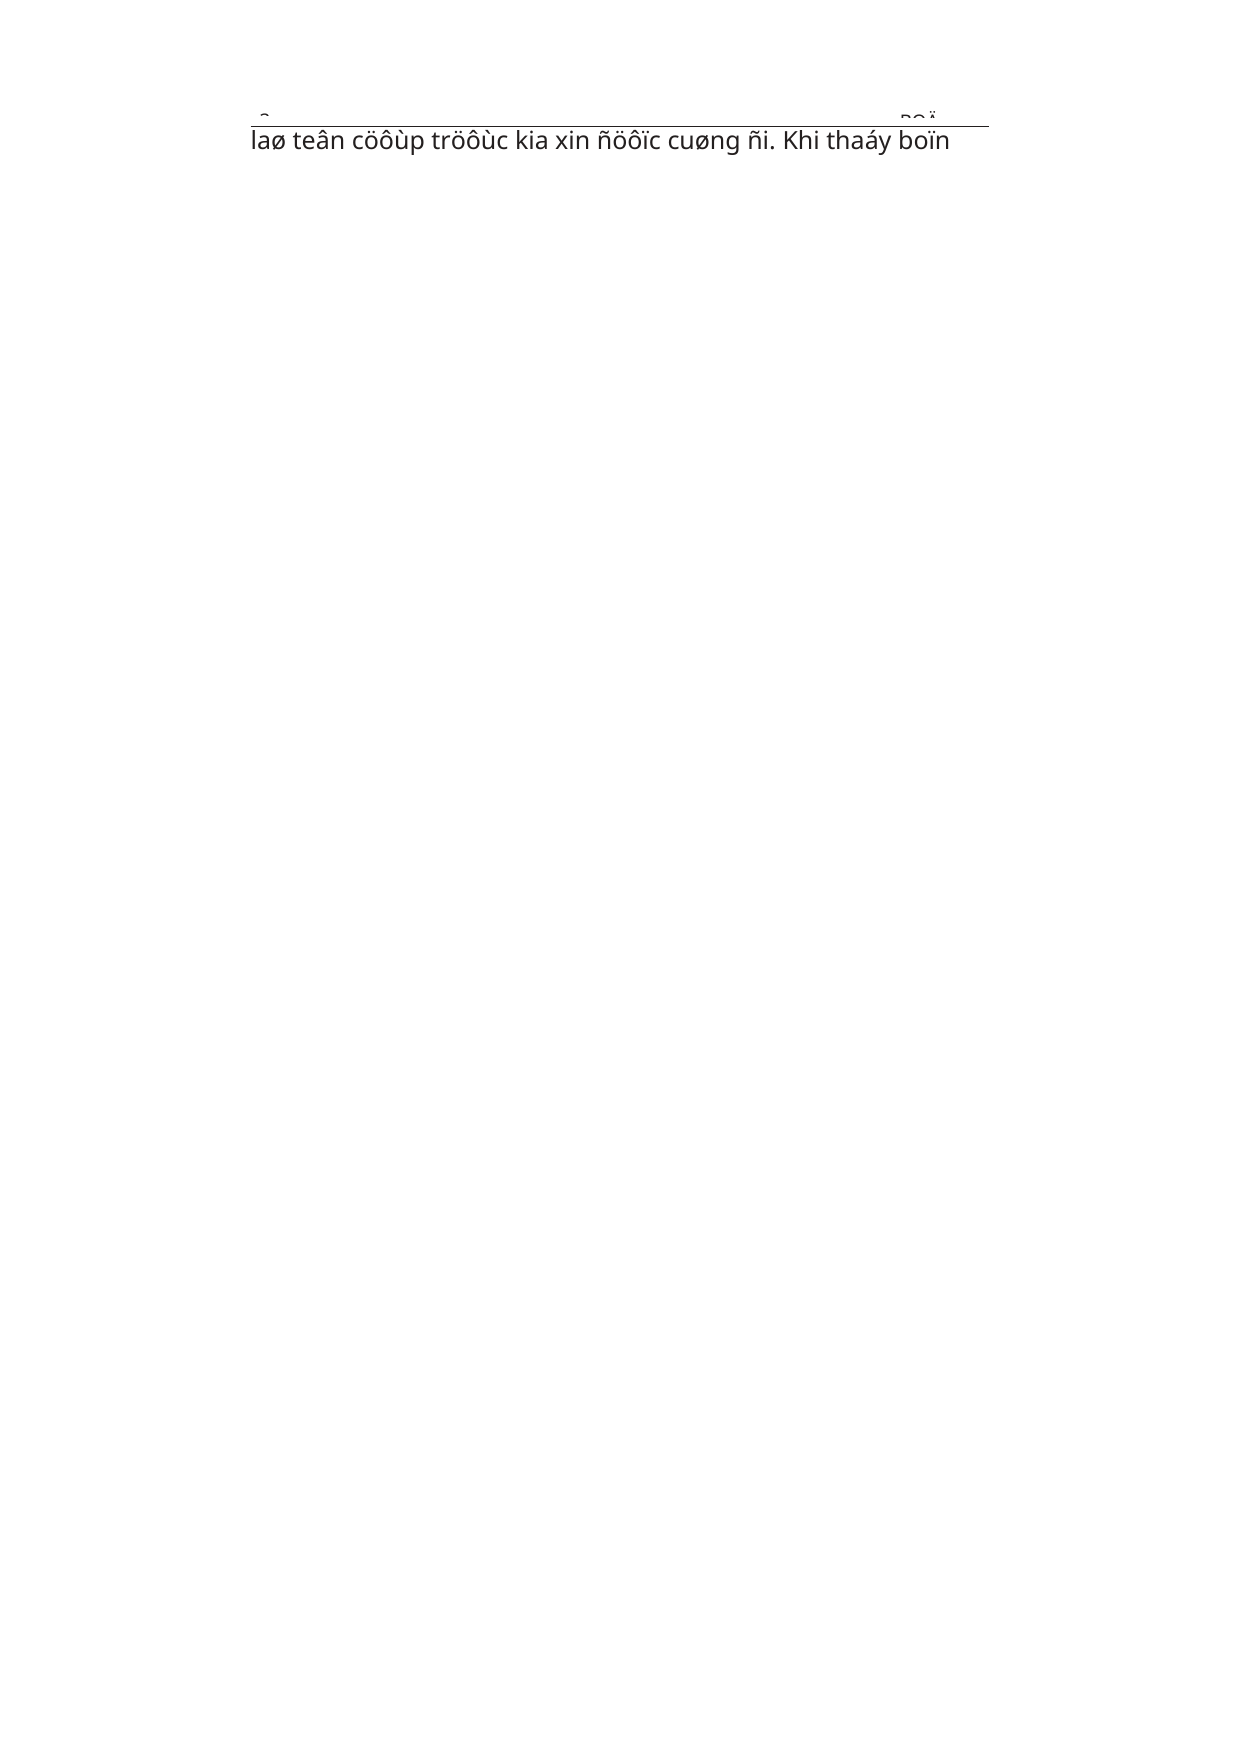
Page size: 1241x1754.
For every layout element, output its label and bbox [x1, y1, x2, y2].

text [250, 125, 990, 156]
